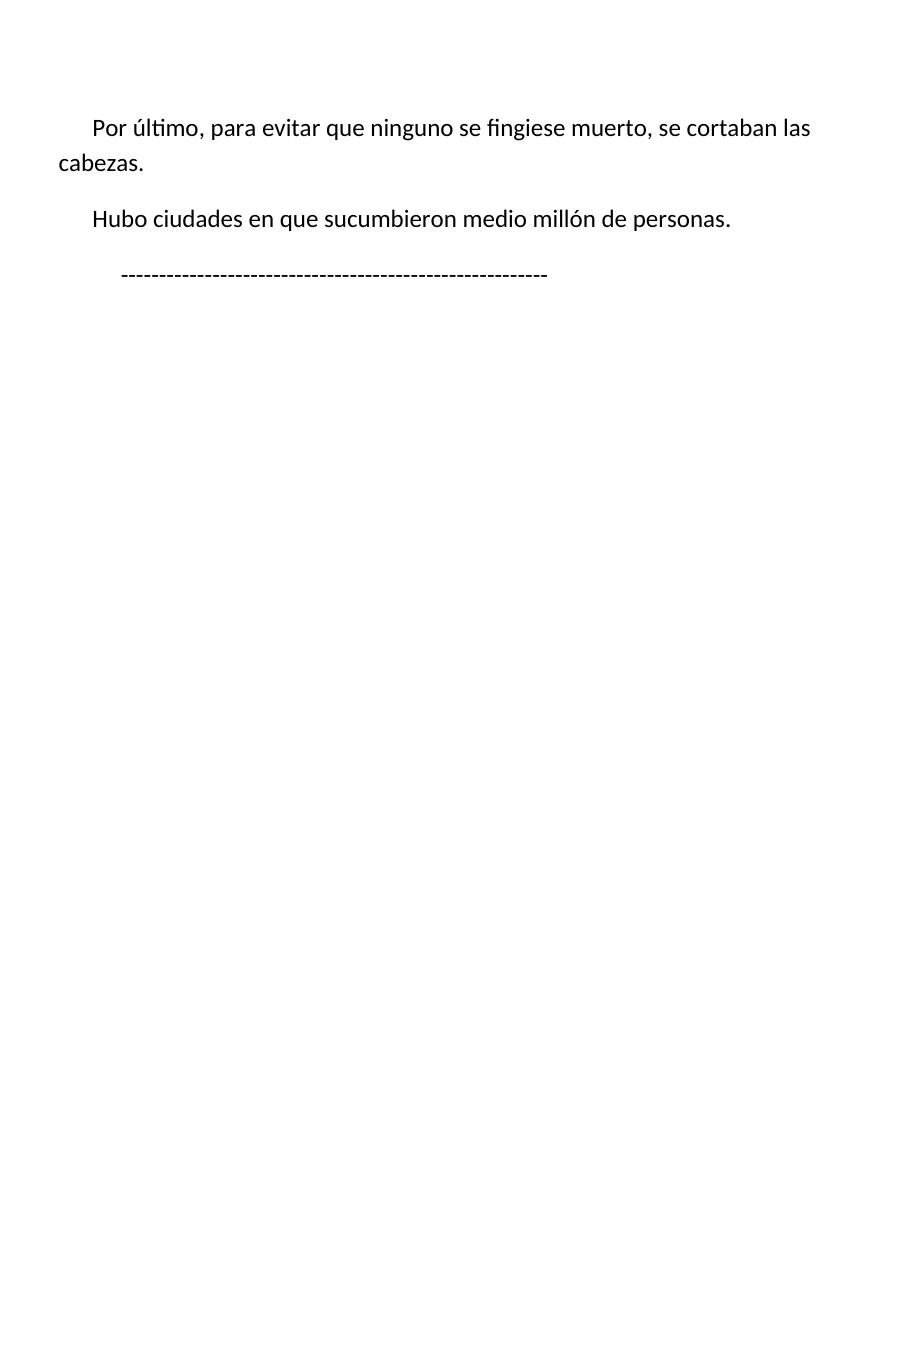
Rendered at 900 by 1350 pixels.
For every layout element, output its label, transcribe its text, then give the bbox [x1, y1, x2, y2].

text Por último, para evitar que ninguno se fingiese muerto, se cortaban las cabezas. [58, 112, 842, 178]
text -------------------------------------------------------- [58, 259, 842, 289]
text Hubo ciudades en que sucumbieron medio millón de personas. [58, 203, 842, 233]
